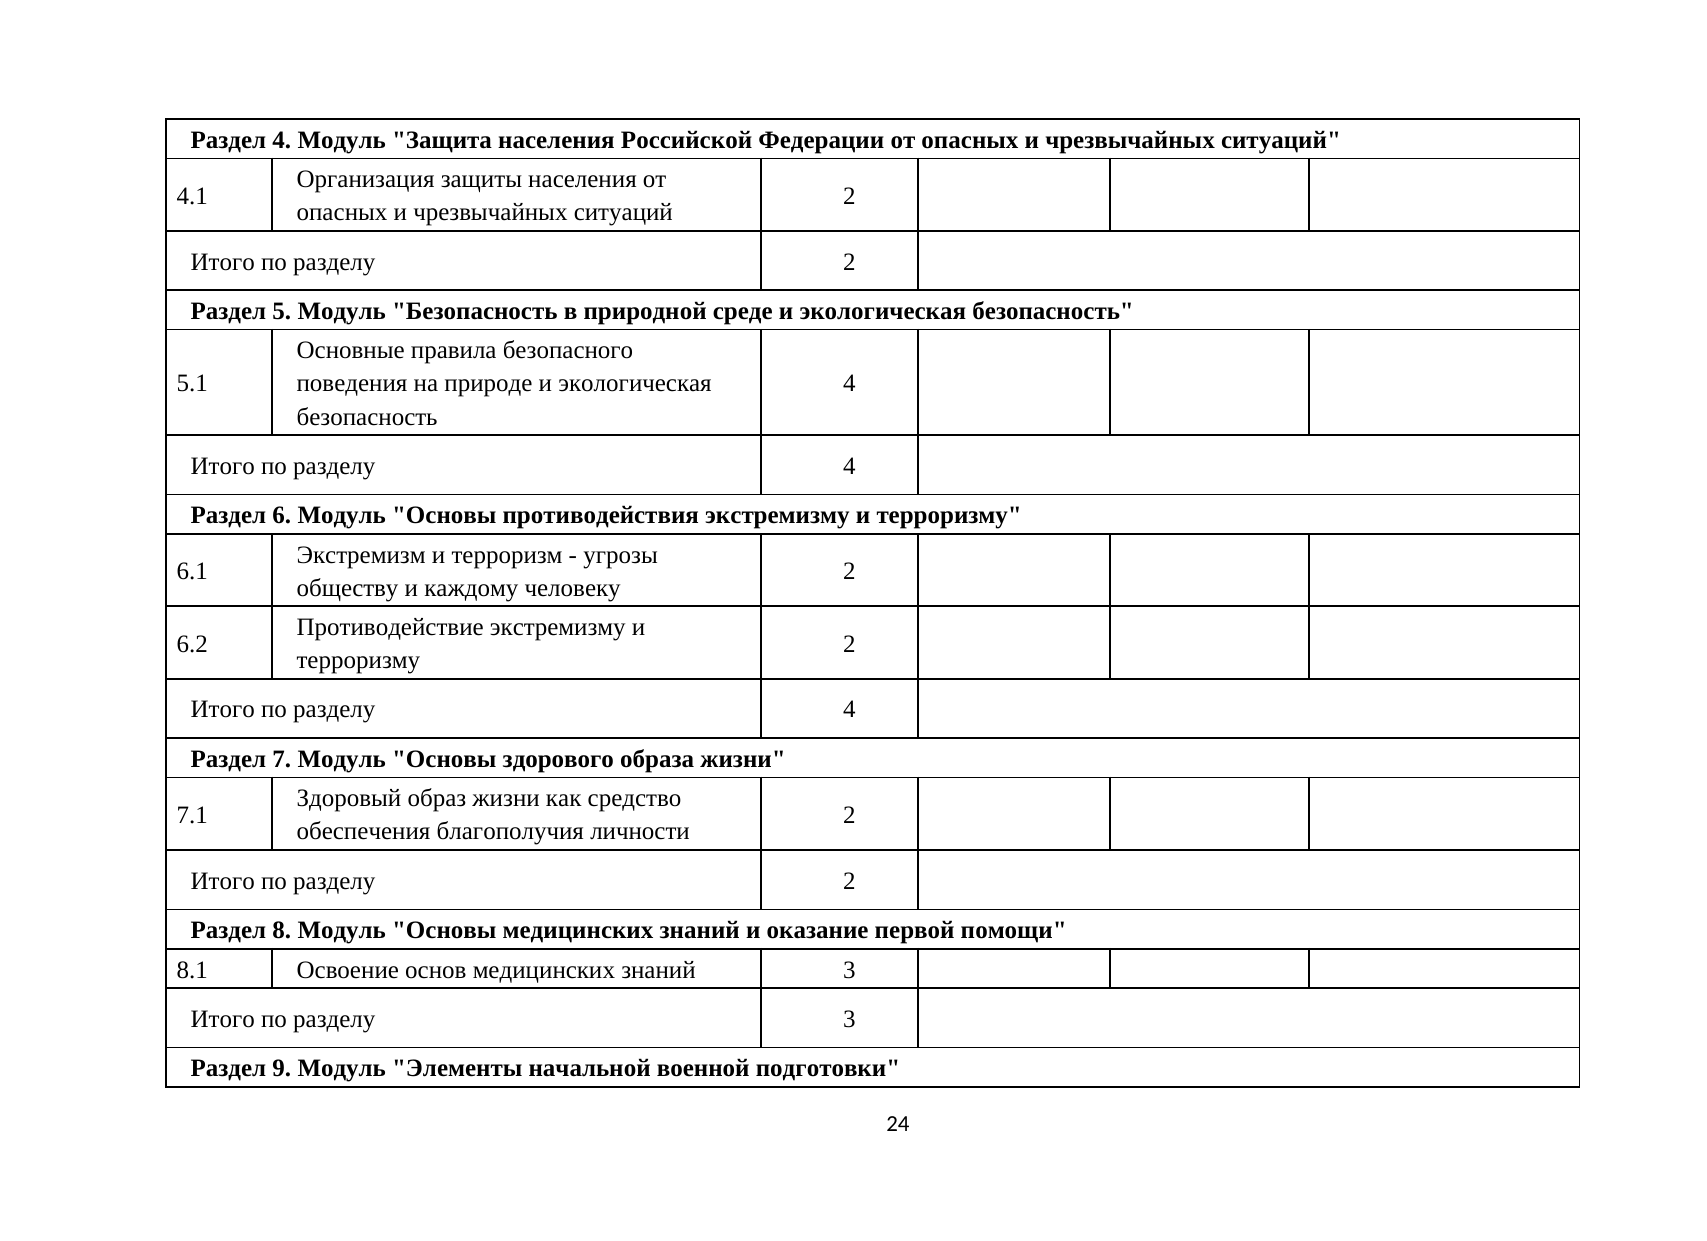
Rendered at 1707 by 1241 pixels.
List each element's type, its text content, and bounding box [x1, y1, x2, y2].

table_cell [1310, 535, 1579, 605]
table_cell Здоровый образ жизни как средство обеспечения благополучия личности [273, 778, 760, 849]
table_cell 2 [762, 851, 917, 908]
table_cell Раздел 8. Модуль "Основы медицинских знаний и оказание первой помощи" [167, 910, 1579, 948]
table_cell [1310, 330, 1579, 434]
table_cell [919, 159, 1109, 230]
table_cell [919, 232, 1579, 289]
table_cell 3 [762, 950, 917, 987]
table_cell [919, 436, 1579, 494]
table_cell Освоение основ медицинских знаний [273, 950, 760, 987]
table_cell [919, 989, 1579, 1047]
table_cell Итого по разделу [167, 851, 760, 908]
table_cell [919, 330, 1109, 434]
table_cell 6.1 [167, 535, 271, 605]
table_cell 6.2 [167, 607, 271, 678]
table_cell 2 [762, 159, 917, 230]
table_cell 4 [762, 680, 917, 737]
table_cell Противодействие экстремизму и терроризму [273, 607, 760, 678]
table_cell 2 [762, 607, 917, 678]
table_cell [1111, 535, 1308, 605]
table_cell Раздел 5. Модуль "Безопасность в природной среде и экологическая безопасность" [167, 291, 1579, 329]
table_cell 2 [762, 232, 917, 289]
table_cell [919, 778, 1109, 849]
table_cell Раздел 6. Модуль "Основы противодействия экстремизму и терроризму" [167, 495, 1579, 533]
table_cell [1310, 950, 1579, 987]
table_cell 3 [762, 989, 917, 1047]
table_cell 2 [762, 535, 917, 605]
table_cell [1111, 778, 1308, 849]
table_cell [1111, 330, 1308, 434]
table_cell Итого по разделу [167, 232, 760, 289]
table_cell 2 [762, 778, 917, 849]
table_cell [919, 851, 1579, 908]
table_cell 8.1 [167, 950, 271, 987]
table_cell [919, 950, 1109, 987]
table_cell Раздел 7. Модуль "Основы здорового образа жизни" [167, 739, 1579, 777]
table_cell Итого по разделу [167, 436, 760, 494]
table_cell [1310, 778, 1579, 849]
table_cell 7.1 [167, 778, 271, 849]
table_cell [919, 680, 1579, 737]
table_cell 4 [762, 330, 917, 434]
table_cell Раздел 9. Модуль "Элементы начальной военной подготовки" [167, 1048, 1579, 1086]
table_cell 5.1 [167, 330, 271, 434]
table_cell Итого по разделу [167, 680, 760, 737]
table_cell 4 [762, 436, 917, 494]
table_cell [1111, 159, 1308, 230]
table_cell 4.1 [167, 159, 271, 230]
table_cell Экстремизм и терроризм - угрозы обществу и каждому человеку [273, 535, 760, 605]
table_cell [1310, 159, 1579, 230]
table_cell Раздел 4. Модуль "Защита населения Российской Федерации от опасных и чрезвычайных ситуаций" [167, 120, 1579, 157]
table_cell [1111, 950, 1308, 987]
table_cell [1111, 607, 1308, 678]
table_cell [1310, 607, 1579, 678]
table_cell Итого по разделу [167, 989, 760, 1047]
table_cell [919, 607, 1109, 678]
table_cell [919, 535, 1109, 605]
table_cell Основные правила безопасного поведения на природе и экологическая безопасность [273, 330, 760, 434]
table_cell Организация защиты населения от опасных и чрезвычайных ситуаций [273, 159, 760, 230]
